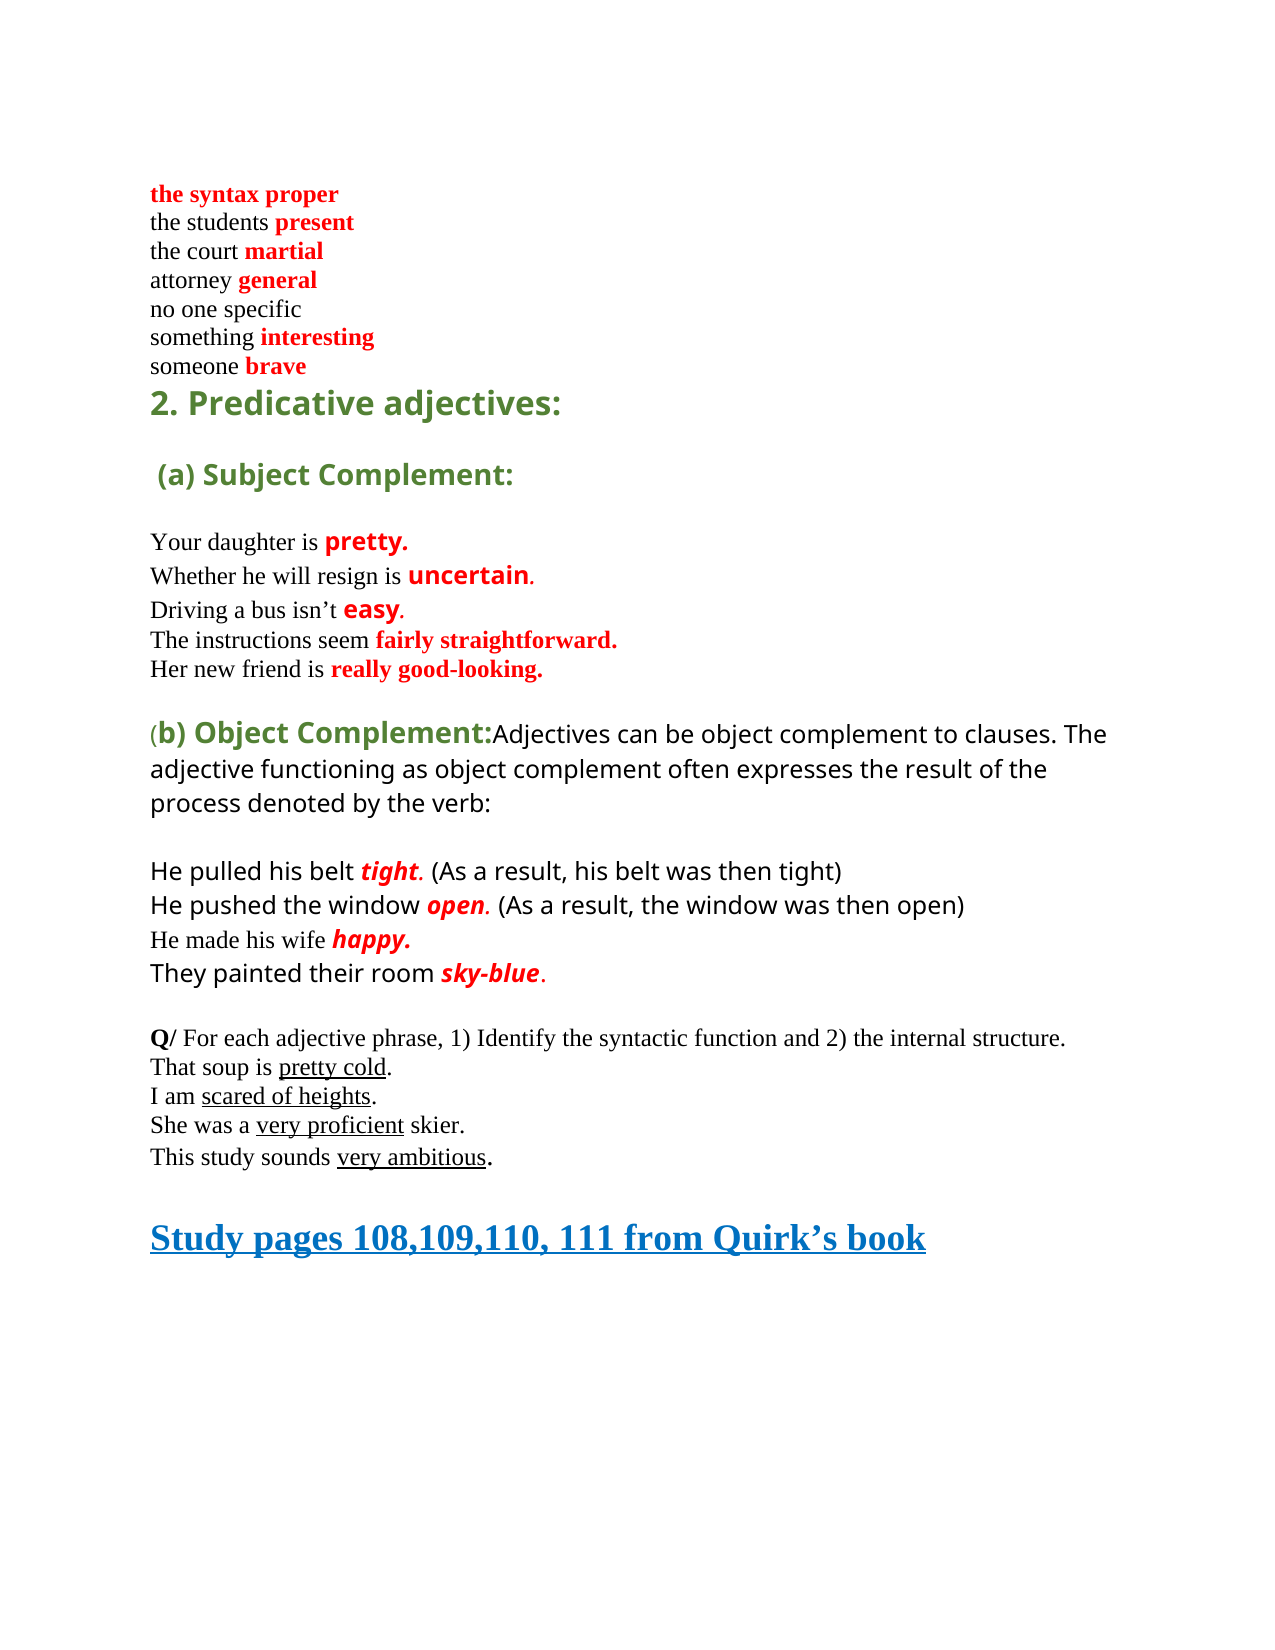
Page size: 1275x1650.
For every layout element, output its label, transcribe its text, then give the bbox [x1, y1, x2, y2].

text (a) Subject Complement: [150, 454, 1125, 494]
text someone brave [150, 351, 1125, 380]
text The instructions seem fairly straightforward. [150, 626, 1125, 654]
text He pulled his belt tight. (As a result, his belt was then tight) He pushed the window open. (As a result, the window was then open) [150, 854, 1125, 922]
text That soup is pretty cold. [150, 1052, 1125, 1081]
text 2. Predicative adjectives: [150, 380, 1125, 425]
text This study sounds very ambitious. [150, 1138, 1125, 1172]
text Q/ For each adjective phrase, 1) Identify the syntactic function and 2) the internal structure. [150, 1023, 1125, 1052]
text the students present [150, 207, 1125, 236]
text attorney general [150, 265, 1125, 294]
text Driving a bus isn’t easy. [150, 592, 1125, 626]
text They painted their room sky-blue. [150, 956, 1125, 990]
text Study pages 108,109,110, 111 from Quirk’s book [150, 1215, 1125, 1258]
text the syntax proper [150, 179, 1125, 207]
text He made his wife happy. [150, 922, 1125, 956]
text something interesting [150, 322, 1125, 351]
text She was a very proficient skier. [150, 1110, 1125, 1138]
text the court martial [150, 236, 1125, 265]
text no one specific [150, 294, 1125, 322]
text Her new friend is really good-looking. [150, 654, 1125, 683]
text Your daughter is pretty. Whether he will resign is uncertain. [150, 523, 1125, 592]
text I am scared of heights. [150, 1081, 1125, 1110]
text (b) Object Complement:Adjectives can be object complement to clauses. The adjective functioning as object complement often expresses the result of the process denoted by the verb: [150, 712, 1125, 820]
